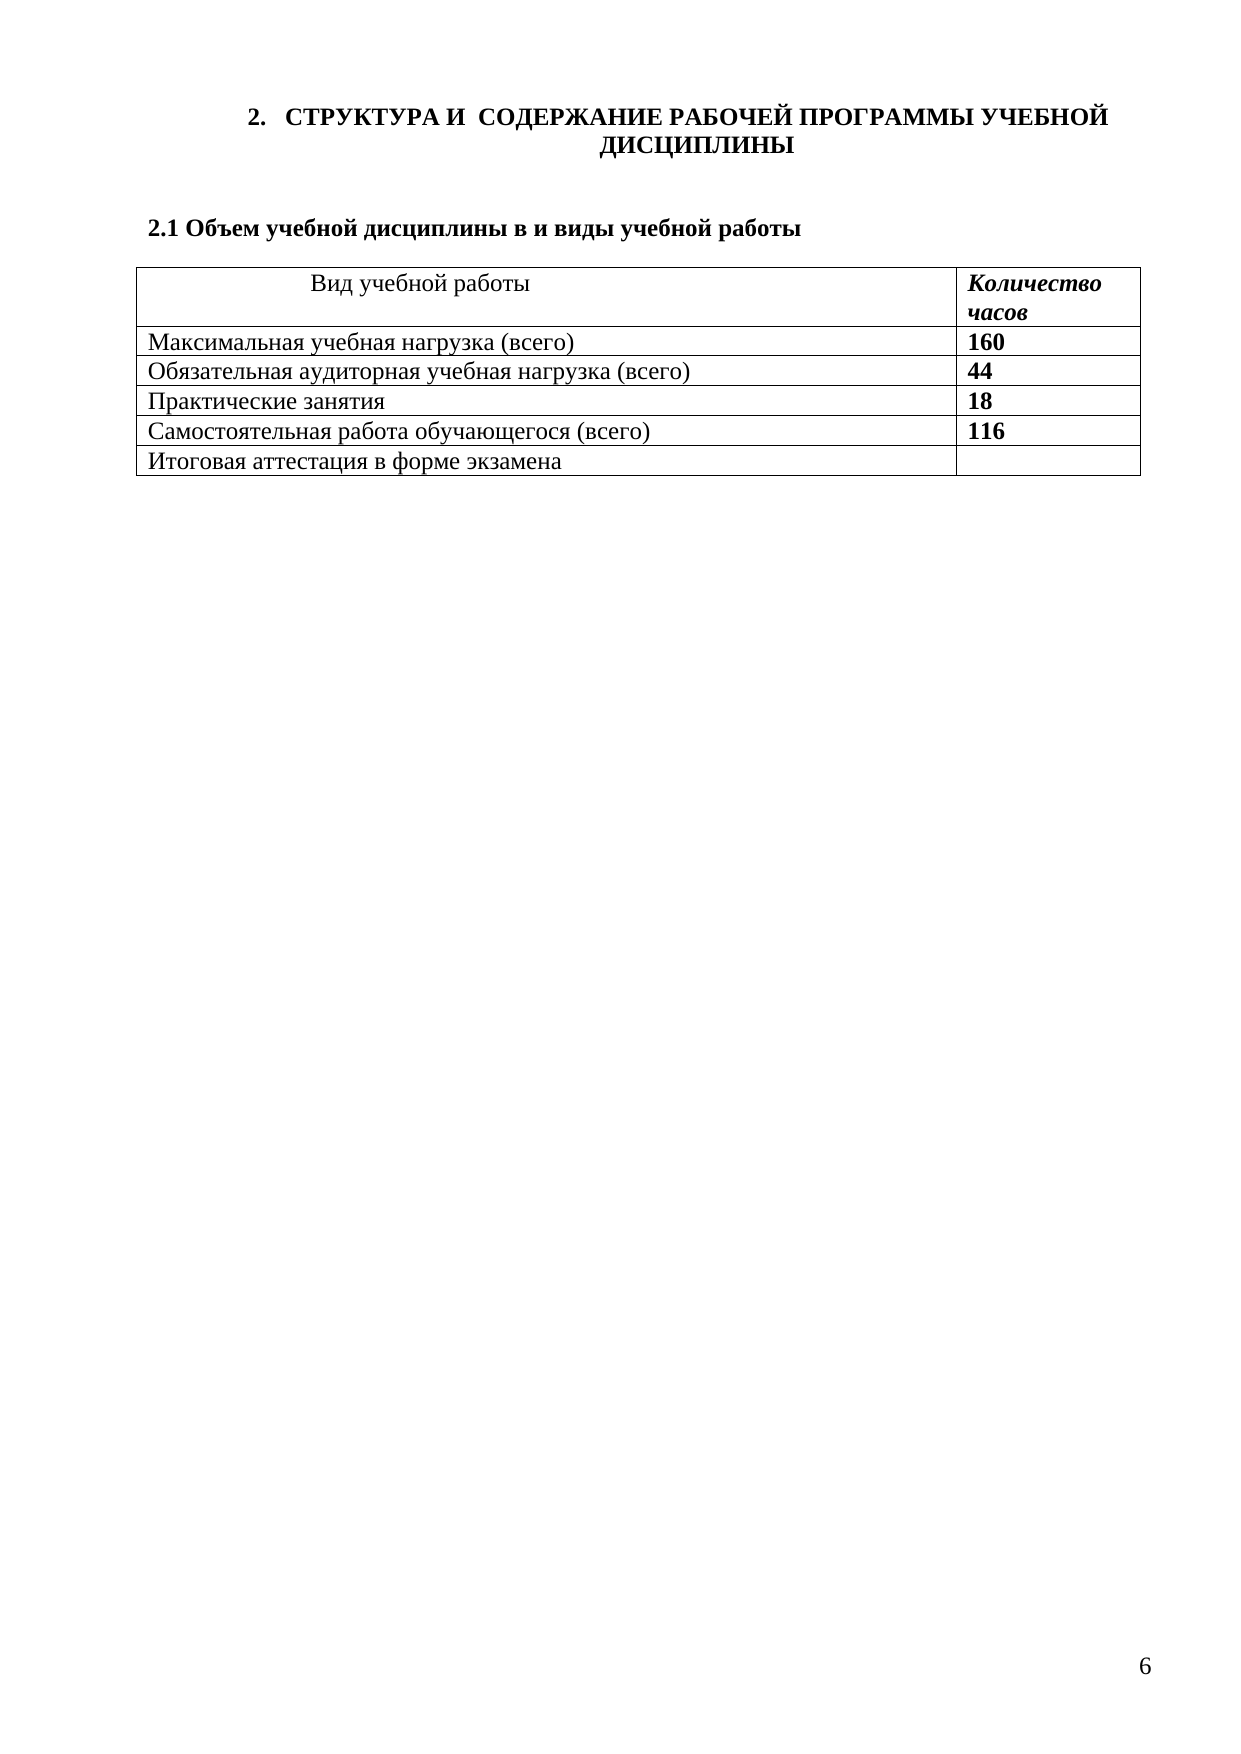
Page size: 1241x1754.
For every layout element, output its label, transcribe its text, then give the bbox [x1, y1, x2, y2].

table_cell 18 [957, 386, 1140, 415]
table_cell Итоговая аттестация в форме экзамена [137, 446, 956, 474]
table_cell [957, 446, 1140, 474]
table_header Количество часов [957, 268, 1140, 326]
table_cell 116 [957, 416, 1140, 445]
table_cell Самостоятельная работа обучающегося (всего) [137, 416, 956, 445]
table_cell Практические занятия [137, 386, 956, 415]
table_cell Максимальная учебная нагрузка (всего) [137, 327, 956, 355]
list СТРУКТУРА И СОДЕРЖАНИЕ РАБОЧЕЙ ПРОГРАММЫ УЧЕБНОЙ ДИСЦИПЛИНЫ [185, 102, 1171, 159]
table_cell 160 [957, 327, 1140, 355]
table_cell 44 [957, 356, 1140, 385]
table_cell Обязательная аудиторная учебная нагрузка (всего) [137, 356, 956, 385]
table_header Вид учебной работы [137, 268, 956, 326]
text 2.1 Объем учебной дисциплины в и виды учебной работы [148, 213, 1171, 242]
